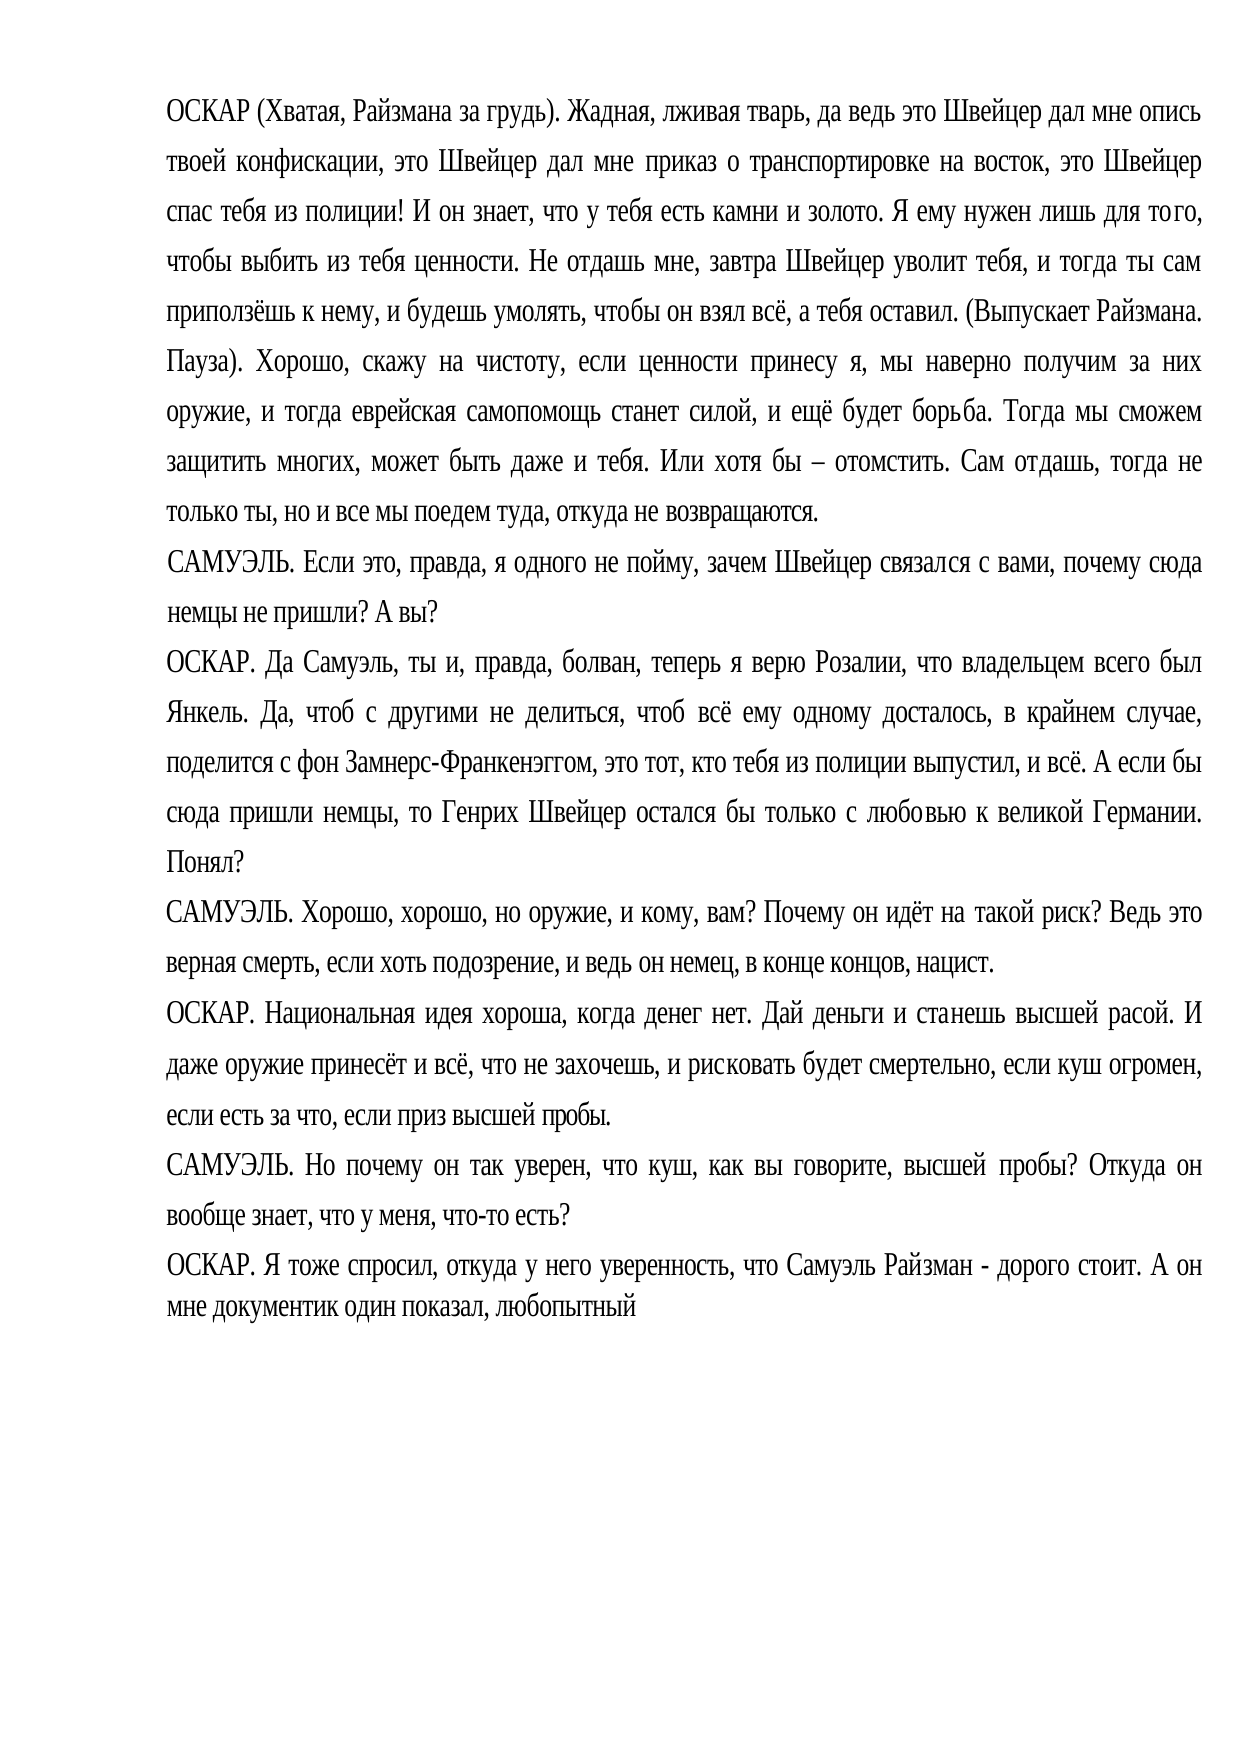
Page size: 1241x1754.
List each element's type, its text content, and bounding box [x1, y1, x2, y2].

text ОСКАР. Да Самуэль, ты и, правда, болван, теперь я верю Розалии, что владельцем всего был Янкель. Да, чтоб с другими не делиться, чтоб всё ему одному досталось, в крайнем случае, поделится с фон Замнерс-Франкенэггом, это тот, кто тебя из полиции выпустил, и всё. А если бы сюда пришли немцы, то Генрих Швейцер остался бы только с любовью к великой Германии. Понял? [166, 632, 1203, 882]
text САМУЭЛЬ. Но почему он так уверен, что куш, как вы говорите, высшей пробы? Откуда он вообще знает, что у меня, что-то есть? [166, 1135, 1203, 1235]
text ОСКАР. Я тоже спросил, откуда у него уверенность, что Самуэль Райзман - дорого стоит. А он мне документик один показал, любопытный [167, 1242, 1203, 1325]
text ОСКАР. Национальная идея хороша, когда денег нет. Дай деньги и станешь высшей расой. И даже оружие принесёт и всё, что не захочешь, и рисковать будет смертельно, если куш огромен, если есть за что, если приз высшей пробы. [166, 982, 1203, 1135]
text САМУЭЛЬ. Хорошо, хорошо, но оружие, и кому, вам? Почему он идёт на такой риск? Ведь это верная смерть, если хоть подозрение, и ведь он немец, в конце концов, нацист. [166, 882, 1203, 982]
text САМУЭЛЬ. Если это, правда, я одного не пойму, зачем Швейцер связался с вами, почему сюда немцы не пришли? А вы? [167, 532, 1203, 632]
text ОСКАР (Хватая, Райзмана за грудь). Жадная, лживая тварь, да ведь это Швейцер дал мне опись твоей конфискации, это Швейцер дал мне приказ о транспортировке на восток, это Швейцер спас тебя из полиции! И он знает, что у тебя есть камни и золото. Я ему нужен лишь для того, чтобы выбить из тебя ценности. Не отдашь мне, завтра Швейцер уволит тебя, и тогда ты сам приползёшь к нему, и будешь умолять, чтобы он взял всё, а тебя оставил. (Выпускает Райзмана. Пауза). Хорошо, скажу на чистоту, если ценности принесу я, мы наверно получим за них оружие, и тогда еврейская самопомощь станет силой, и ещё будет борьба. Тогда мы сможем защитить многих, может быть даже и тебя. Или хотя бы – отомстить. Сам отдашь, тогда не только ты, но и все мы поедем туда, откуда не возвращаются. [166, 82, 1203, 532]
